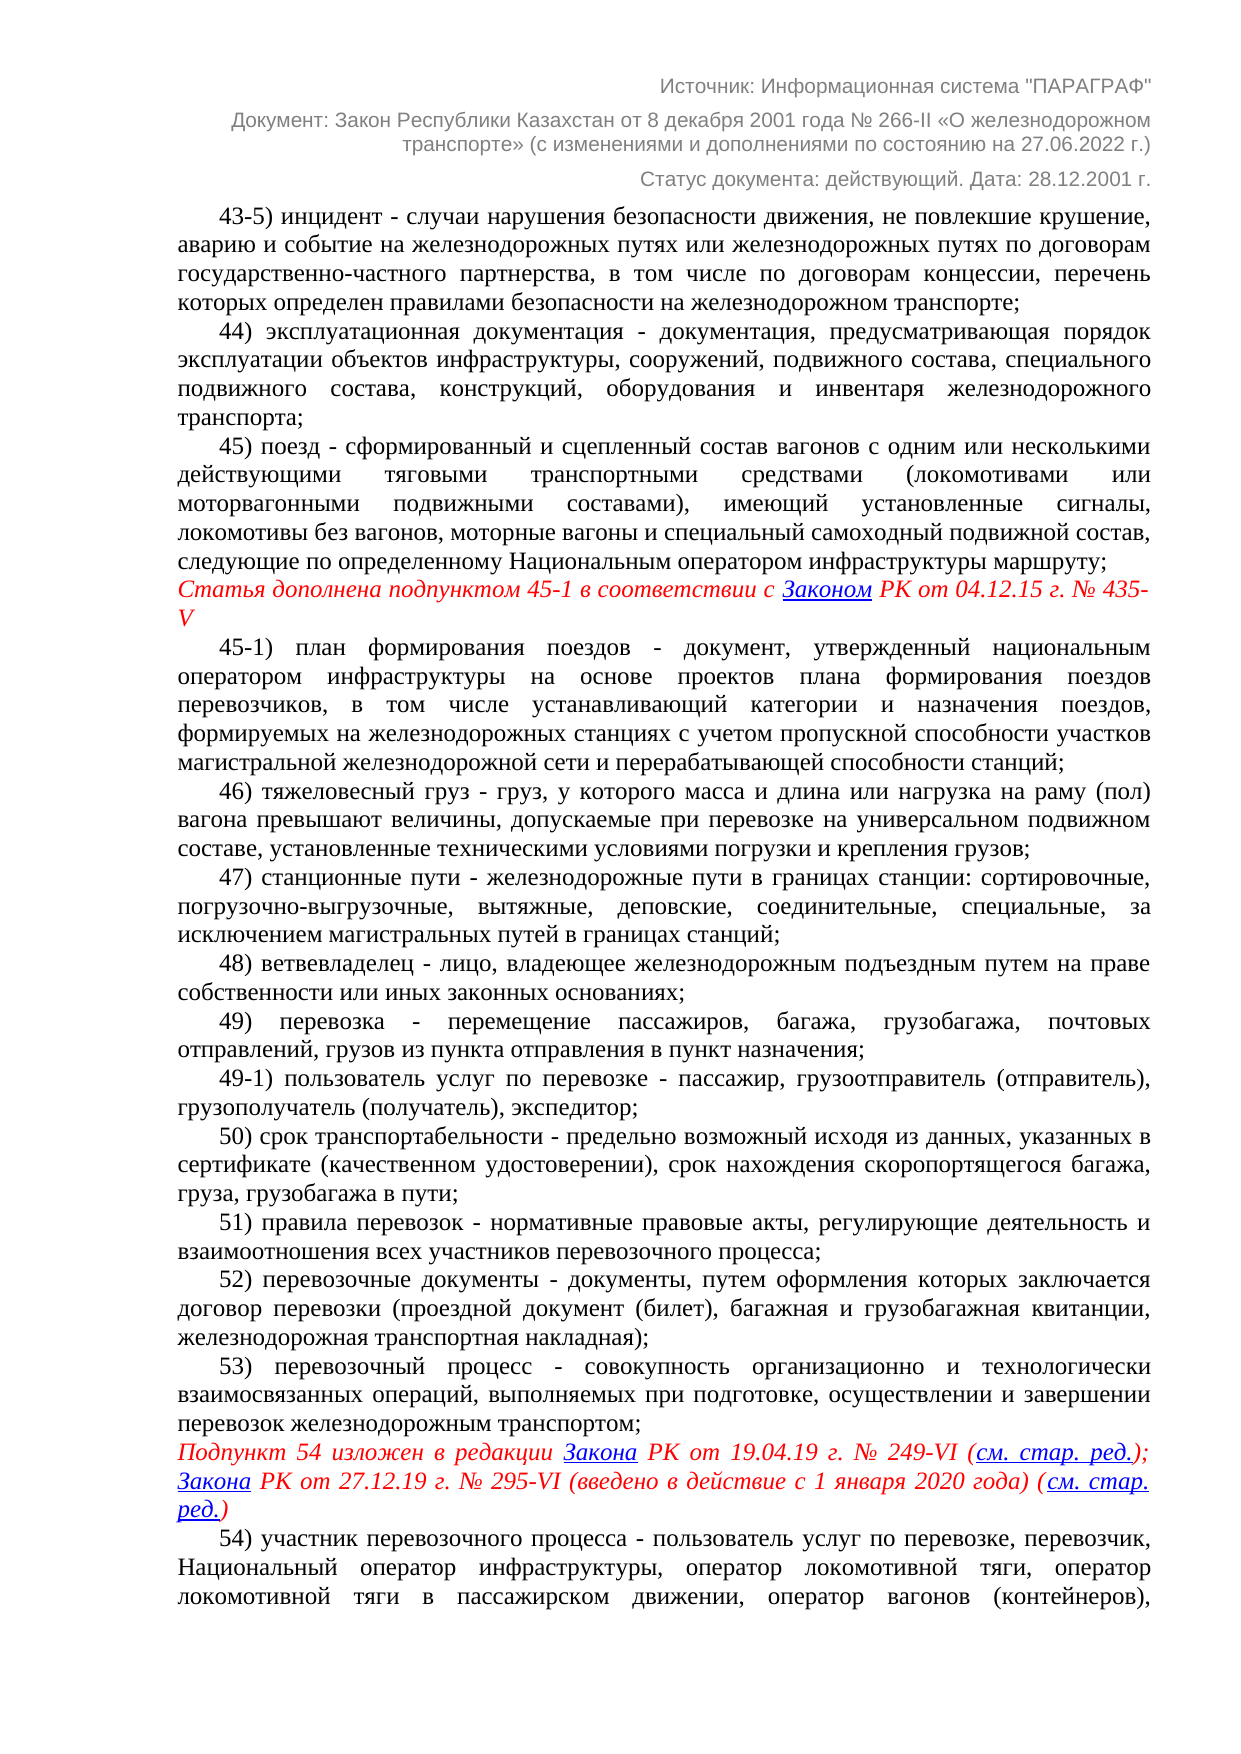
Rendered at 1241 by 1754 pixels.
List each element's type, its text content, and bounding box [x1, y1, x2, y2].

text 49-1) пользователь услуг по перевозке - пассажир, грузоотправитель (отправитель), грузополучатель (получатель), экспедитор; [177, 1063, 1152, 1121]
text 52) перевозочные документы - документы, путем оформления которых заключается договор перевозки (проездной документ (билет), багажная и грузобагажная квитанции, железнодорожная транспортная накладная); [177, 1264, 1152, 1351]
text 47) станционные пути - железнодорожные пути в границах станции: сортировочные, погрузочно-выгрузочные, вытяжные, деповские, соединительные, специальные, за исключением магистральных путей в границах станций; [177, 862, 1152, 948]
text 53) перевозочный процесс - совокупность организационно и технологически взаимосвязанных операций, выполняемых при подготовке, осуществлении и завершении перевозок железнодорожным транспортом; [177, 1351, 1152, 1437]
text Подпункт 54 изложен в редакции Закона РК от 19.04.19 г. № 249-VI (см. стар. ред.); Закона РК от 27.12.19 г. № 295-VI (введено в действие с 1 января 2020 года) (см. стар. ред.) [177, 1437, 1152, 1523]
text 43-5) инцидент - случаи нарушения безопасности движения, не повлекшие крушение, аварию и событие на железнодорожных путях или железнодорожных путях по договорам государственно-частного партнерства, в том числе по договорам концессии, перечень которых определен правилами безопасности на железнодорожном транспорте; [177, 201, 1152, 316]
text 50) срок транспортабельности - предельно возможный исходя из данных, указанных в сертификате (качественном удостоверении), срок нахождения скоропортящегося багажа, груза, грузобагажа в пути; [177, 1121, 1152, 1207]
text Статья дополнена подпунктом 45-1 в соответствии с Законом РК от 04.12.15 г. № 435-V [177, 574, 1152, 632]
text 51) правила перевозок - нормативные правовые акты, регулирующие деятельность и взаимоотношения всех участников перевозочного процесса; [177, 1207, 1152, 1264]
text 44) эксплуатационная документация - документация, предусматривающая порядок эксплуатации объектов инфраструктуры, сооружений, подвижного состава, специального подвижного состава, конструкций, оборудования и инвентаря железнодорожного транспорта; [177, 316, 1152, 431]
text 48) ветвевладелец - лицо, владеющее железнодорожным подъездным путем на праве собственности или иных законных основаниях; [177, 948, 1152, 1006]
text 45-1) план формирования поездов - документ, утвержденный национальным оператором инфраструктуры на основе проектов плана формирования поездов перевозчиков, в том числе устанавливающий категории и назначения поездов, формируемых на железнодорожных станциях с учетом пропускной способности участков магистральной железнодорожной сети и перерабатывающей способности станций; [177, 632, 1152, 776]
text 49) перевозка - перемещение пассажиров, багажа, грузобагажа, почтовых отправлений, грузов из пункта отправления в пункт назначения; [177, 1006, 1152, 1063]
text 46) тяжеловесный груз - груз, у которого масса и длина или нагрузка на раму (пол) вагона превышают величины, допускаемые при перевозке на универсальном подвижном составе, установленные техническими условиями погрузки и крепления грузов; [177, 776, 1152, 862]
text 45) поезд - сформированный и сцепленный состав вагонов с одним или несколькими действующими тяговыми транспортными средствами (локомотивами или моторвагонными подвижными составами), имеющий установленные сигналы, локомотивы без вагонов, моторные вагоны и специальный самоходный подвижной состав, следующие по определенному Национальным оператором инфраструктуры маршруту; [177, 431, 1152, 574]
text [177, 1523, 1152, 1609]
